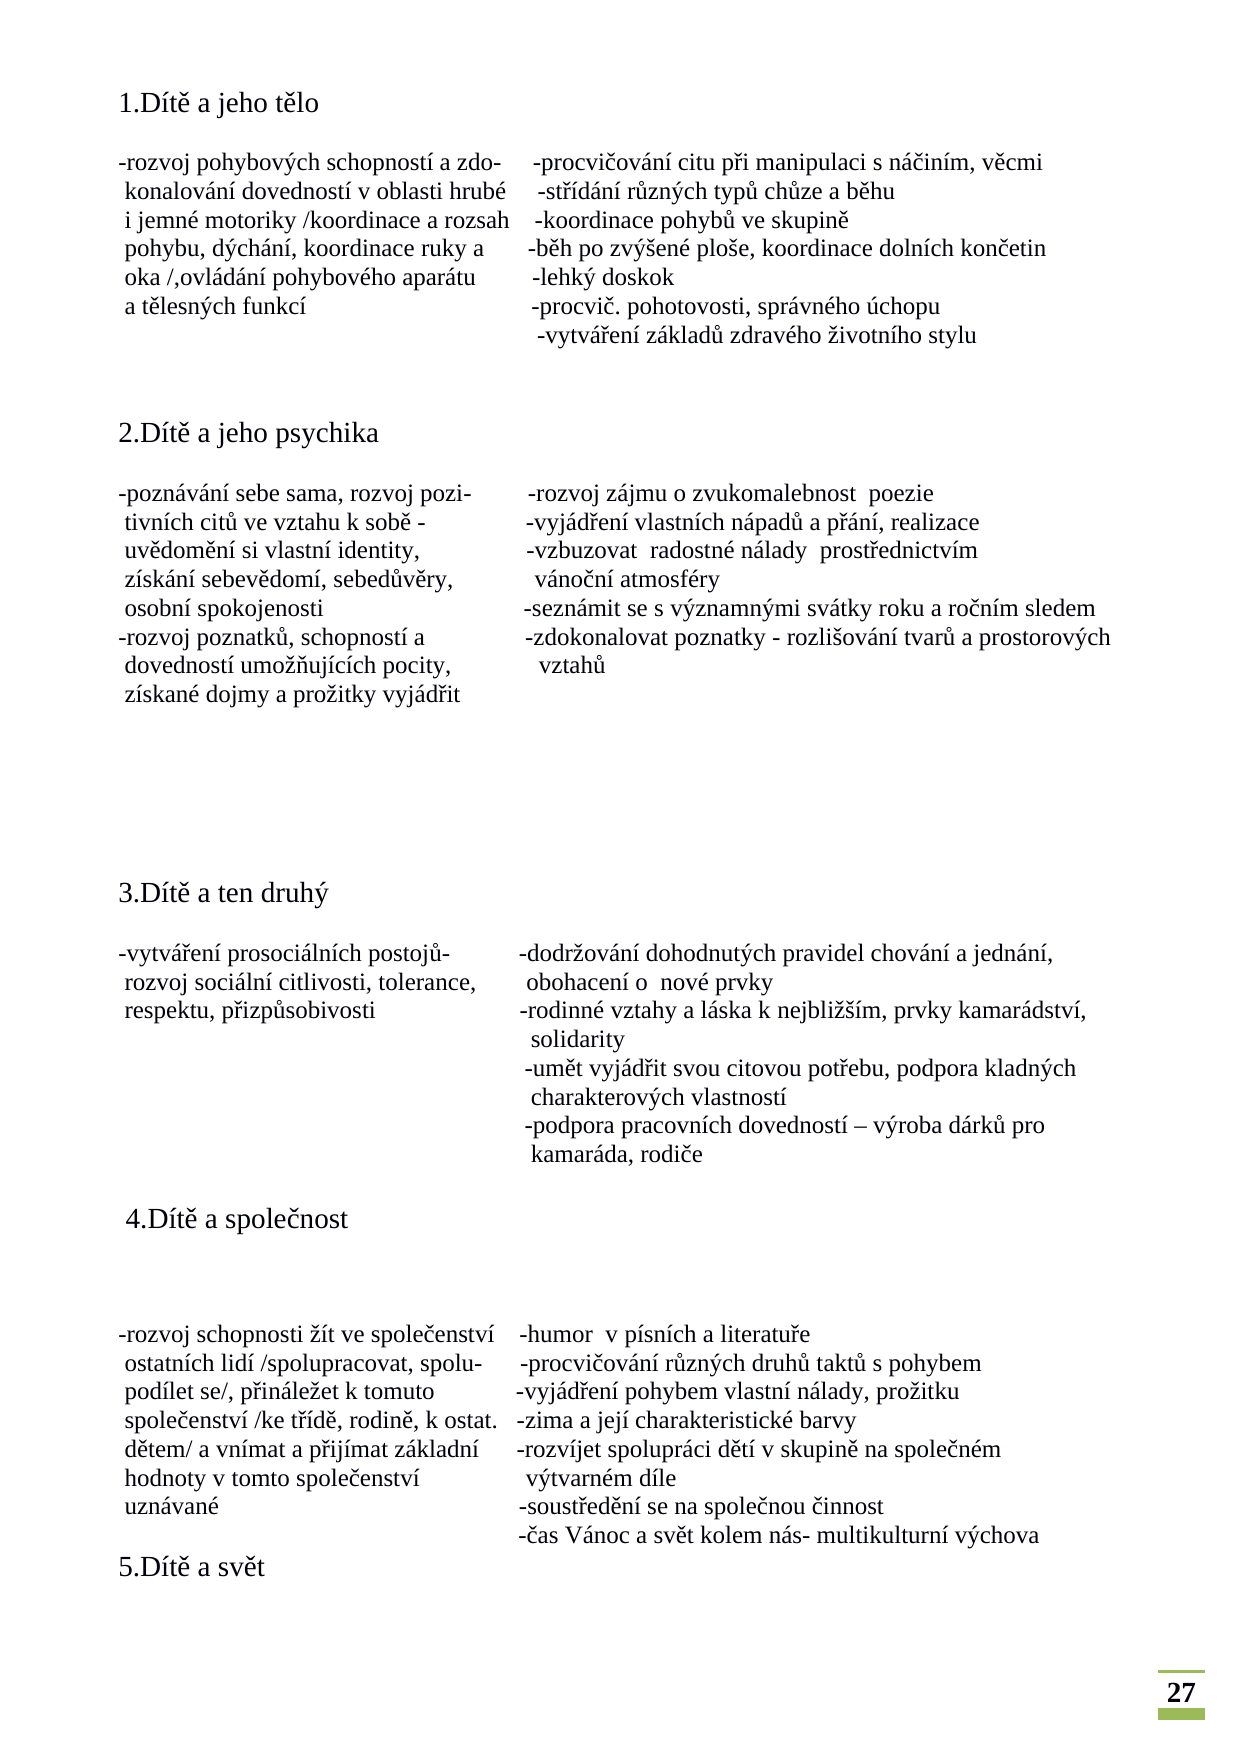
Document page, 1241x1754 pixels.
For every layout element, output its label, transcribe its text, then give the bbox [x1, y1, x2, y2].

text 3.Dítě a ten druhý [118, 876, 1122, 909]
text uznávané -soustředění se na společnou činnost [118, 1491, 1122, 1520]
text respektu, přizpůsobivosti -rodinné vztahy a láska k nejbližším, prvky kamarádství, [118, 995, 1122, 1024]
text -rozvoj poznatků, schopností a -zdokonalovat poznatky - rozlišování tvarů a prostorových [118, 622, 1122, 650]
text 2.Dítě a jeho psychika [118, 416, 1122, 449]
text -vytváření prosociálních postojů- -dodržování dohodnutých pravidel chování a jednání, [118, 938, 1122, 967]
text -rozvoj pohybových schopností a zdo- -procvičování citu při manipulaci s náčiním, věcmi [118, 147, 1122, 176]
text rozvoj sociální citlivosti, tolerance, obohacení o nové prvky [118, 967, 1122, 995]
text získané dojmy a prožitky vyjádřit [118, 679, 1122, 708]
text 4.Dítě a společnost [118, 1201, 1122, 1235]
text oka /,ovládání pohybového aparátu -lehký doskok [118, 262, 1122, 291]
text dětem/ a vnímat a přijímat základní -rozvíjet spolupráci dětí v skupině na společném [118, 1434, 1122, 1463]
text -vytváření základů zdravého životního stylu [118, 320, 1122, 348]
text ostatních lidí /spolupracovat, spolu- -procvičování různých druhů taktů s pohybem [118, 1348, 1122, 1376]
text podílet se/, přináležet k tomuto -vyjádření pohybem vlastní nálady, prožitku [118, 1376, 1122, 1405]
text uvědomění si vlastní identity, -vzbuzovat radostné nálady prostřednictvím [118, 535, 1122, 564]
text i jemné motoriky /koordinace a rozsah -koordinace pohybů ve skupině [118, 205, 1122, 233]
text -podpora pracovních dovedností – výroba dárků pro [118, 1110, 1122, 1139]
text společenství /ke třídě, rodině, k ostat. -zima a její charakteristické barvy [118, 1405, 1122, 1434]
text hodnoty v tomto společenství výtvarném díle [118, 1463, 1122, 1491]
text charakterových vlastností [118, 1082, 1122, 1110]
text a tělesných funkcí -procvič. pohotovosti, správného úchopu [118, 291, 1122, 320]
text 1.Dítě a jeho tělo [118, 85, 1122, 118]
text 5.Dítě a svět [118, 1549, 1122, 1582]
text pohybu, dýchání, koordinace ruky a -běh po zvýšené ploše, koordinace dolních končetin [118, 233, 1122, 262]
text získání sebevědomí, sebedůvěry, vánoční atmosféry [118, 564, 1122, 593]
text kamaráda, rodiče [118, 1139, 1122, 1168]
text dovedností umožňujících pocity, vztahů [118, 650, 1122, 679]
text osobní spokojenosti -seznámit se s významnými svátky roku a ročním sledem [118, 593, 1122, 622]
text -rozvoj schopnosti žít ve společenství -humor v písních a literatuře [118, 1319, 1122, 1348]
text solidarity [118, 1024, 1122, 1053]
text -poznávání sebe sama, rozvoj pozi- -rozvoj zájmu o zvukomalebnost poezie [118, 478, 1122, 507]
text tivních citů ve vztahu k sobě - -vyjádření vlastních nápadů a přání, realizace [118, 507, 1122, 535]
text konalování dovedností v oblasti hrubé -střídání různých typů chůze a běhu [118, 176, 1122, 205]
text -umět vyjádřit svou citovou potřebu, podpora kladných [118, 1053, 1122, 1082]
text -čas Vánoc a svět kolem nás- multikulturní výchova [118, 1520, 1122, 1549]
